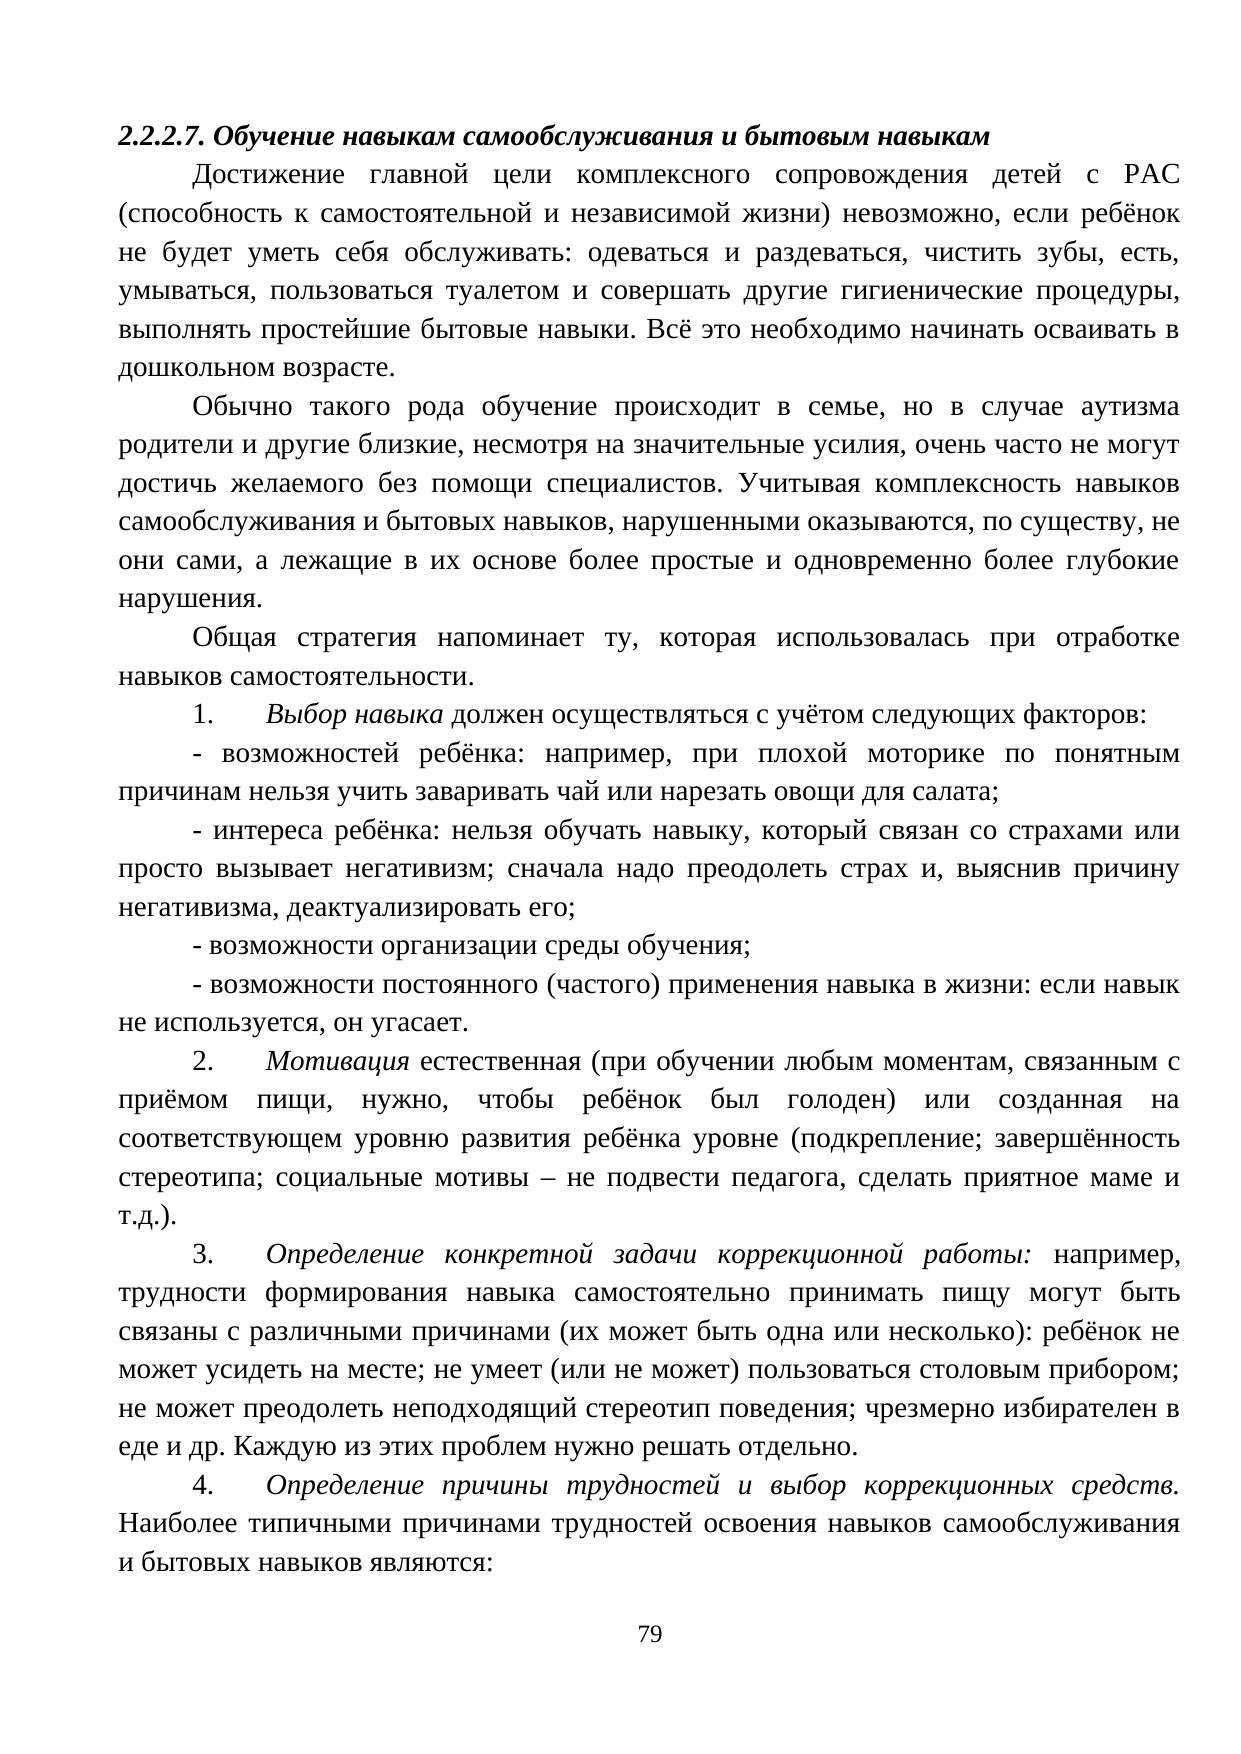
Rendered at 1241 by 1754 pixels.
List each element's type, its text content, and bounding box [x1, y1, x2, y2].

list Выбор навыка должен осуществляться с учётом следующих факторов: [118, 696, 1181, 730]
text Достижение главной цели комплексного сопровождения детей с РАС (способность к самостоятельной и независимой жизни) невозможно, если ребёнок не будет уметь себя обслуживать: одеваться и раздеваться, чистить зубы, есть, умываться, пользоваться туалетом и совершать другие гигиенические процедуры, выполнять простейшие бытовые навыки. Всё это необходимо начинать осваивать в дошкольном возрасте. [118, 157, 1181, 383]
text - возможности организации среды обучения; [118, 927, 1181, 961]
text - возможности постоянного (частого) применения навыка в жизни: если навык не используется, он угасает. [118, 966, 1181, 1038]
text - возможностей ребёнка: например, при плохой моторике по понятным причинам нельзя учить заваривать чай или нарезать овощи для салата; [118, 735, 1181, 807]
text Общая стратегия напоминает ту, которая использовалась при отработке навыков самостоятельности. [118, 619, 1181, 691]
text 2.2.2.7. Обучение навыкам самообслуживания и бытовым навыкам [118, 118, 1181, 152]
list Определение причины трудностей и выбор коррекционных средств. Наиболее типичными причинами трудностей освоения навыков самообслуживания и бытовых навыков являются: [118, 1467, 1181, 1578]
list Мотивация естественная (при обучении любым моментам, связанным с приёмом пищи, нужно, чтобы ребёнок был голоден) или созданная на соответствующем уровню развития ребёнка уровне (подкрепление; завершённость стереотипа; социальные мотивы – не подвести педагога, сделать приятное маме и т.д.). [118, 1043, 1181, 1231]
text - интереса ребёнка: нельзя обучать навыку, который связан со страхами или просто вызывает негативизм; сначала надо преодолеть страх и, выяснив причину негативизма, деактуализировать его; [118, 812, 1181, 922]
text Обычно такого рода обучение происходит в семье, но в случае аутизма родители и другие близкие, несмотря на значительные усилия, очень часто не могут достичь желаемого без помощи специалистов. Учитывая комплексность навыков самообслуживания и бытовых навыков, нарушенными оказываются, по существу, не они сами, а лежащие в их основе более простые и одновременно более глубокие нарушения. [118, 388, 1181, 614]
list Определение конкретной задачи коррекционной работы: например, трудности формирования навыка самостоятельно принимать пищу могут быть связаны с различными причинами (их может быть одна или несколько): ребёнок не может усидеть на месте; не умеет (или не может) пользоваться столовым прибором; не может преодолеть неподходящий стереотип поведения; чрезмерно избирателен в еде и др. Каждую из этих проблем нужно решать отдельно. [118, 1236, 1181, 1462]
